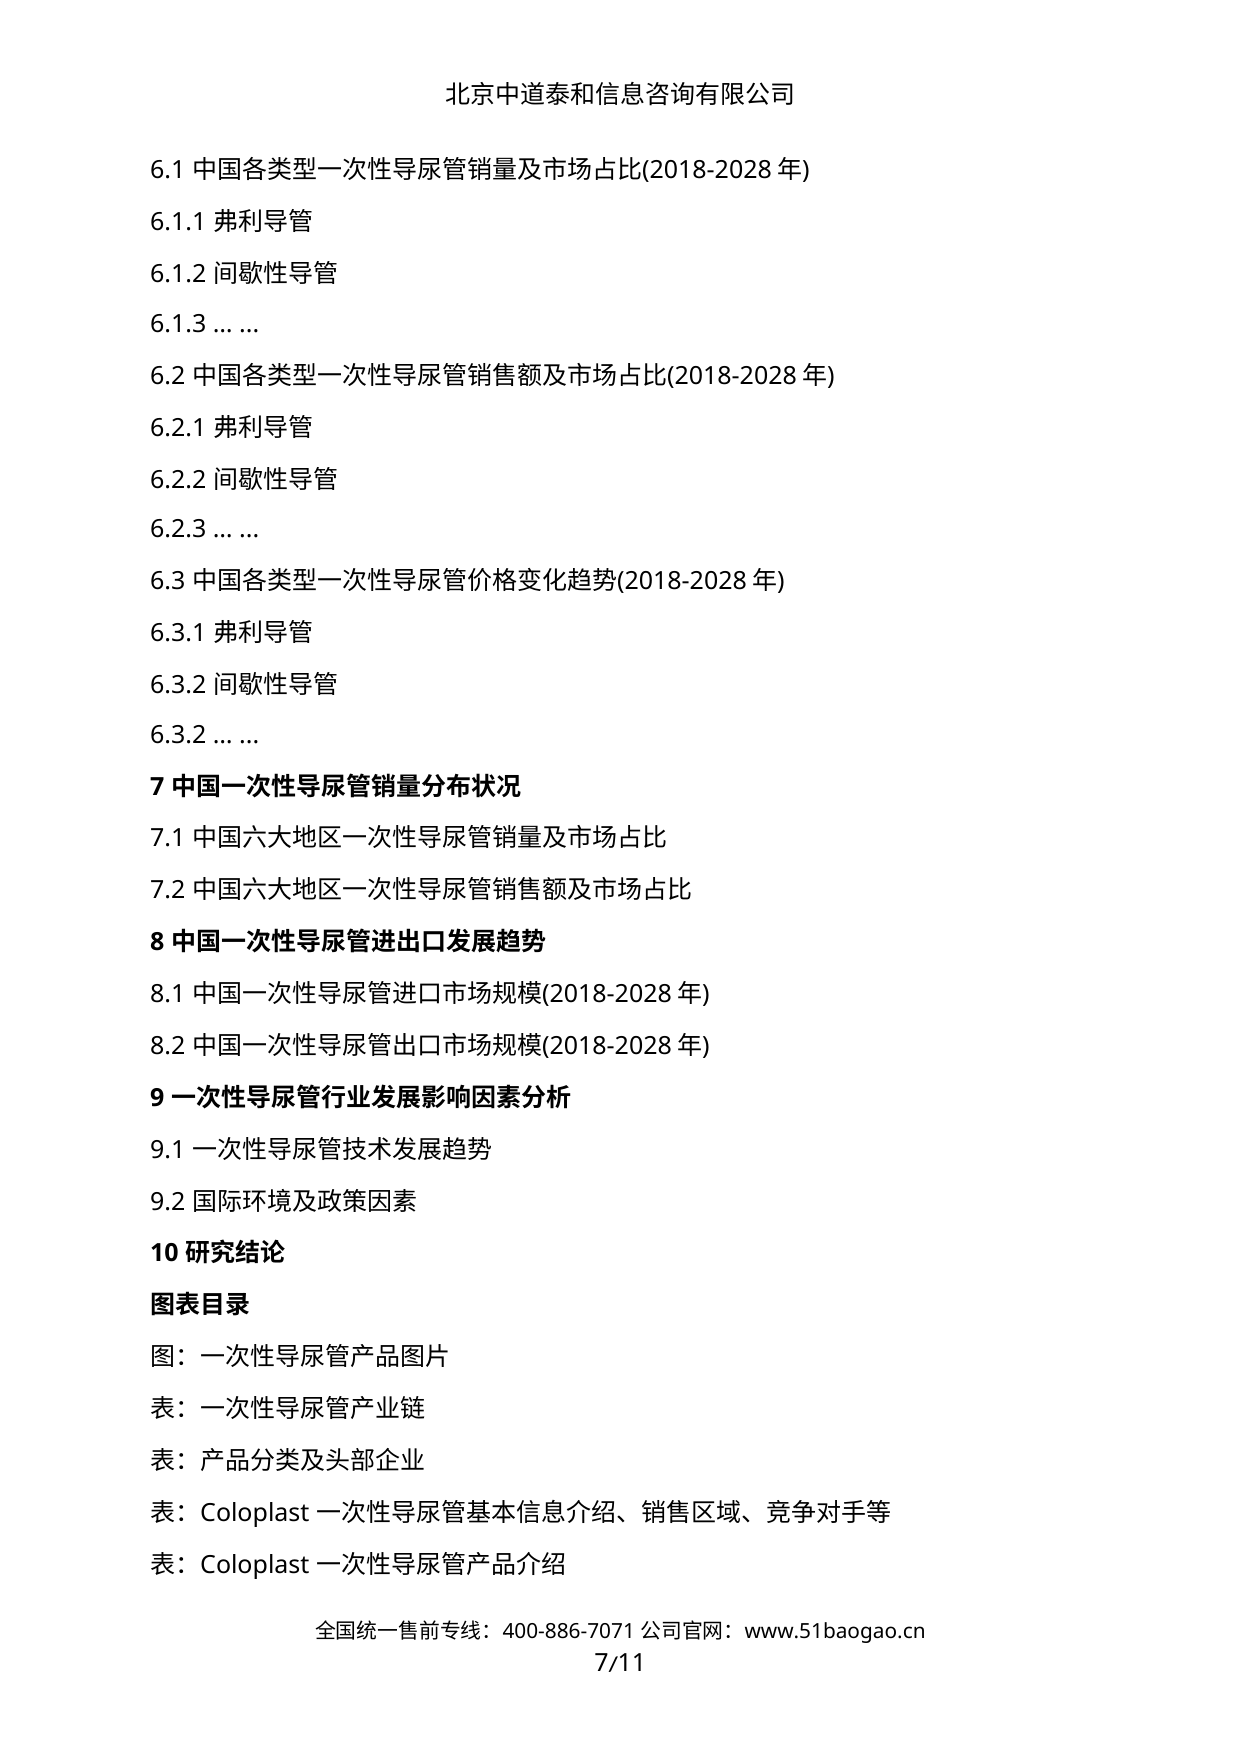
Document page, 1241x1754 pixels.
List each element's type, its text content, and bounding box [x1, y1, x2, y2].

text 6.2.1 弗利导管 [150, 407, 1090, 443]
text 6.3 中国各类型一次性导尿管价格变化趋势(2018-2028年) [150, 561, 1090, 597]
text 表：产品分类及头部企业 [150, 1440, 1090, 1477]
text 7.2 中国六大地区一次性导尿管销售额及市场占比 [150, 870, 1090, 906]
text 6.1.1 弗利导管 [150, 202, 1090, 238]
text 6.1.2 间歇性导管 [150, 254, 1090, 290]
text 10 研究结论 [150, 1233, 1090, 1269]
text 6.2 中国各类型一次性导尿管销售额及市场占比(2018-2028年) [150, 355, 1090, 392]
text 8.1 中国一次性导尿管进口市场规模(2018-2028年) [150, 973, 1090, 1010]
text 图表目录 [150, 1285, 1090, 1321]
text 7.1 中国六大地区一次性导尿管销量及市场占比 [150, 818, 1090, 854]
text 表：一次性导尿管产业链 [150, 1388, 1090, 1425]
text 6.2.2 间歇性导管 [150, 459, 1090, 495]
text 6.3.1 弗利导管 [150, 612, 1090, 649]
text 表：Coloplast 一次性导尿管产品介绍 [150, 1544, 1090, 1580]
text 9.1 一次性导尿管技术发展趋势 [150, 1129, 1090, 1165]
text 表：Coloplast 一次性导尿管基本信息介绍、销售区域、竞争对手等 [150, 1492, 1090, 1528]
text 9.2 国际环境及政策因素 [150, 1181, 1090, 1217]
text 7 中国一次性导尿管销量分布状况 [150, 766, 1090, 802]
text 图：一次性导尿管产品图片 [150, 1337, 1090, 1373]
text 6.1.3 … ... [150, 306, 1090, 340]
text 6.2.3 … ... [150, 511, 1090, 545]
text 6.1 中国各类型一次性导尿管销量及市场占比(2018-2028年) [150, 150, 1090, 186]
text 8 中国一次性导尿管进出口发展趋势 [150, 922, 1090, 958]
text 6.3.2 间歇性导管 [150, 664, 1090, 701]
text 8.2 中国一次性导尿管出口市场规模(2018-2028年) [150, 1025, 1090, 1062]
text 9 一次性导尿管行业发展影响因素分析 [150, 1077, 1090, 1113]
text 6.3.2 … ... [150, 716, 1090, 750]
